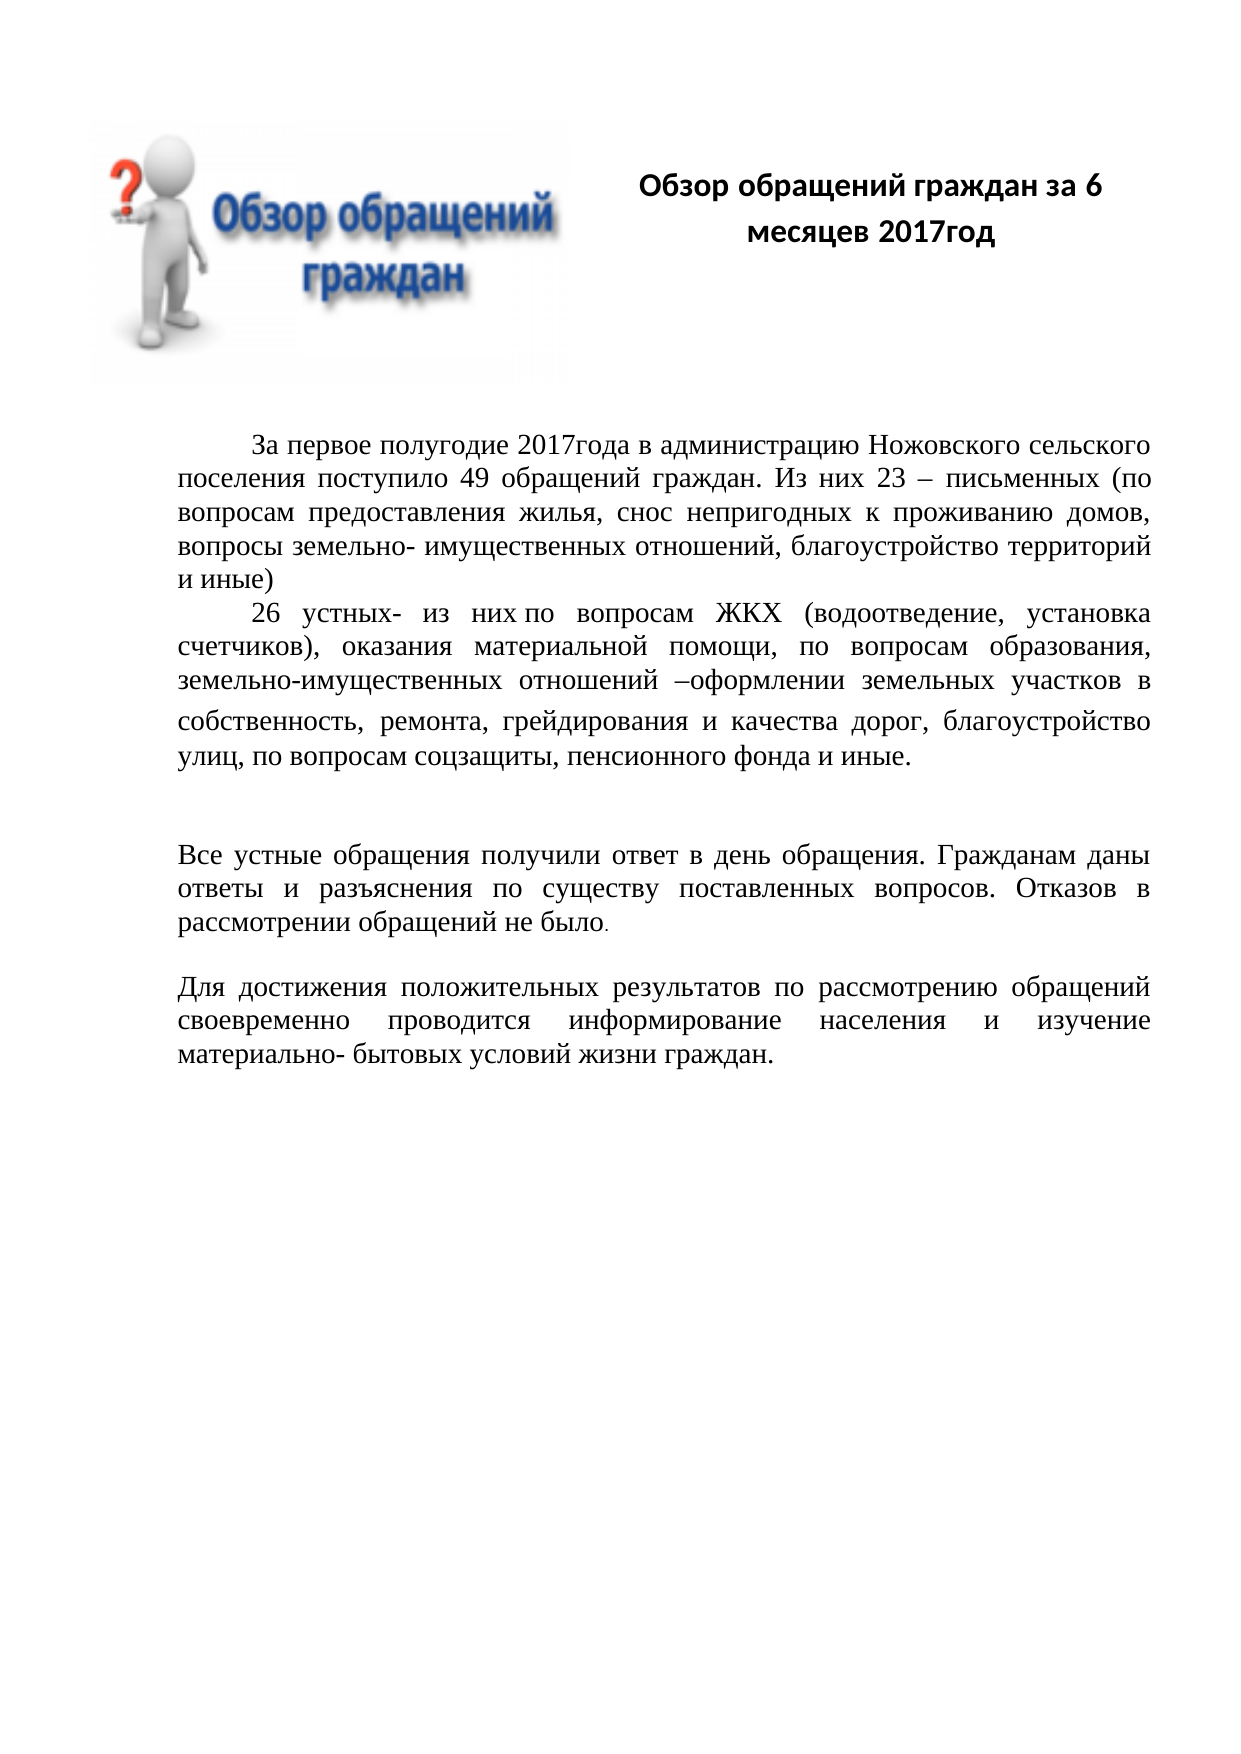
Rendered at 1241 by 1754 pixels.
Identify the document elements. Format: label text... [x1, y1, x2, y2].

picture [87, 118, 571, 383]
text 26 устных- из них по вопросам ЖКХ (водоотведение, установка счетчиков), оказания материальной помощи, по вопросам образования, земельно-имущественных отношений –оформлении земельных участков в собственность, ремонта, грейдирования и качества дорог, благоустройство улиц, по вопросам соцзащиты, пенсионного фонда и иные. [177, 595, 1152, 772]
text Для достижения положительных результатов по рассмотрению обращений своевременно проводится информирование населения и изучение материально- бытовых условий жизни граждан. [177, 969, 1152, 1069]
text За первое полугодие 2017года в администрацию Ножовского сельского поселения поступило 49 обращений граждан. Из них 23 – письменных (по вопросам предоставления жилья, снос непригодных к проживанию домов, вопросы земельно- имущественных отношений, благоустройство территорий и иные) [177, 427, 1152, 595]
text Обзор обращений граждан за 6 месяцев 2017год [571, 164, 1152, 252]
text Все устные обращения получили ответ в день обращения. Гражданам даны ответы и разъяснения по существу поставленных вопросов. Отказов в рассмотрении обращений не было. [177, 837, 1152, 937]
